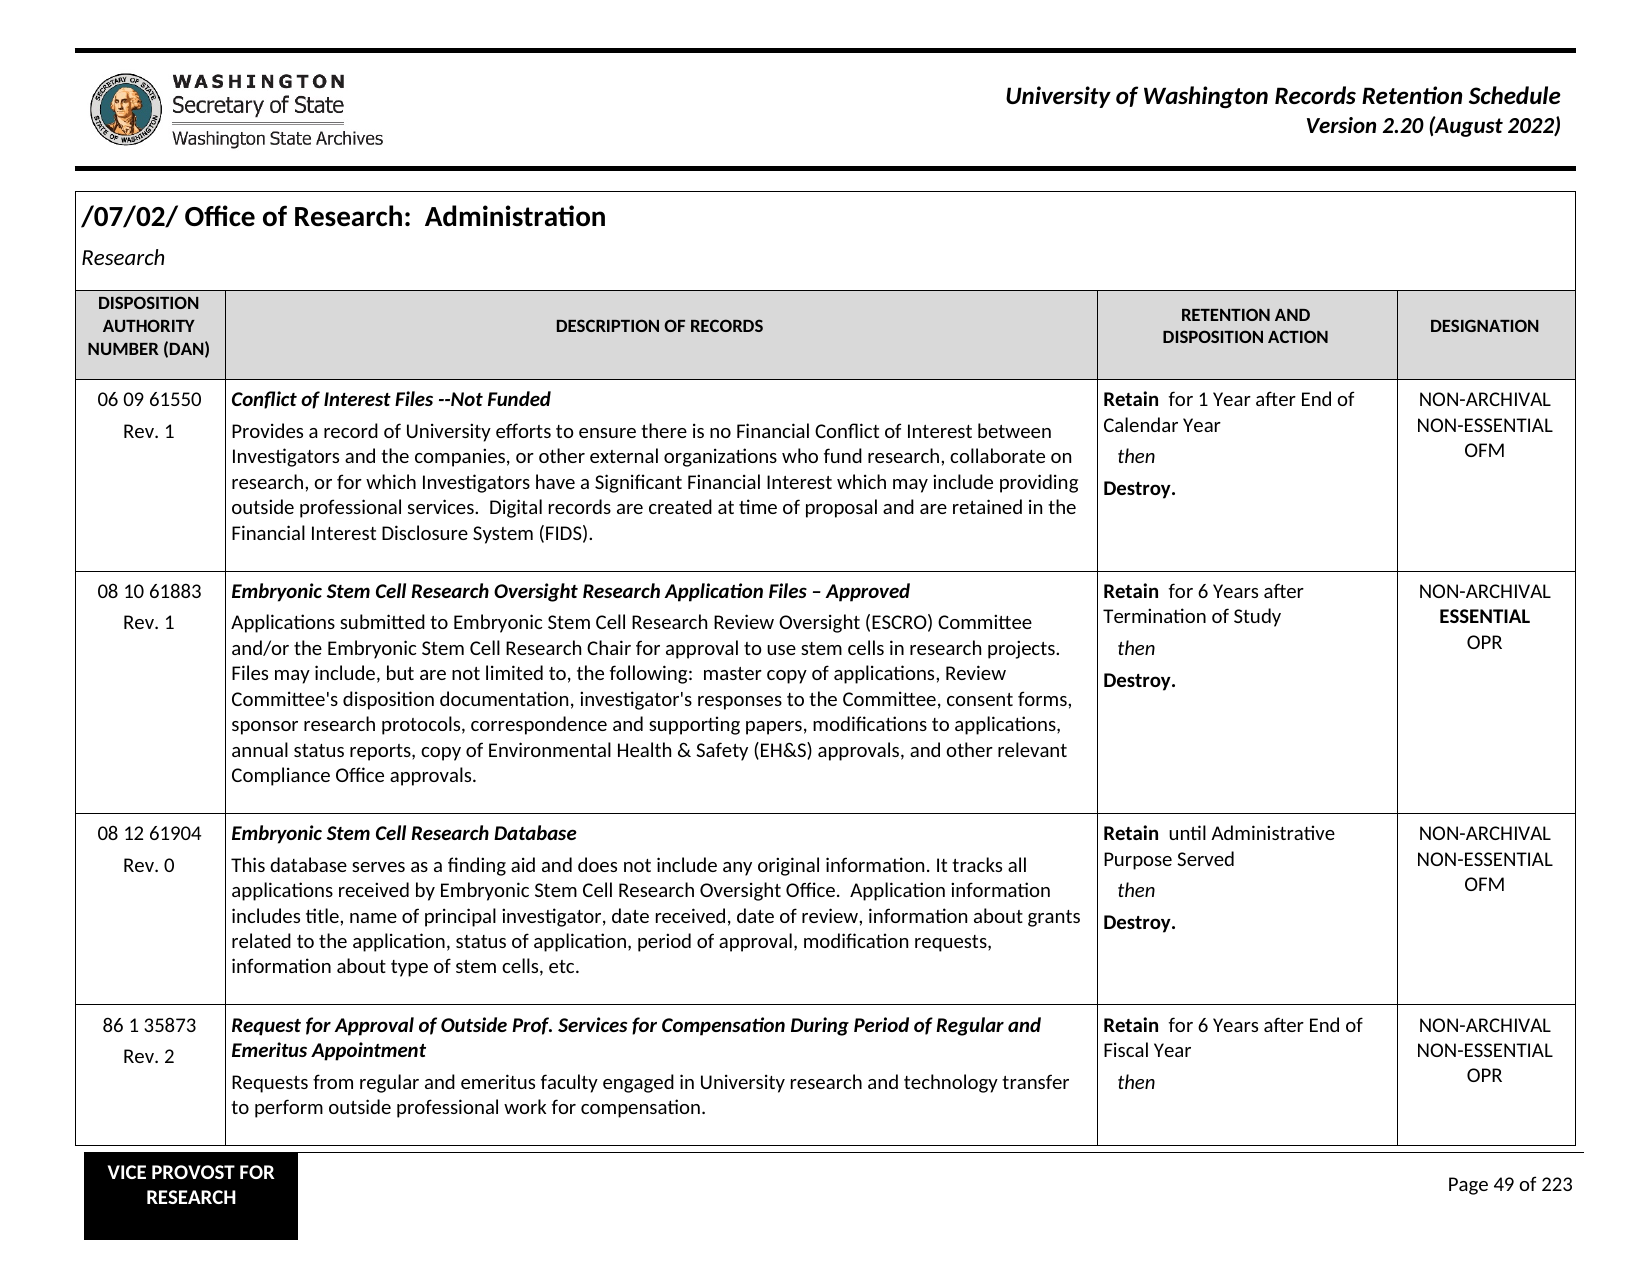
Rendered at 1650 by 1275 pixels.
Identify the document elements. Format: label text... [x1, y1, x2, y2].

table_cell NON-ARCHIVAL NON-ESSENTIAL OFM [1398, 380, 1575, 571]
table_cell NON-ARCHIVAL ESSENTIAL OPR [1398, 572, 1575, 813]
table_cell 06 09 61550 Rev. 1 [76, 380, 225, 571]
table_cell 08 12 61904 Rev. 0 [76, 814, 225, 1004]
table_cell DESCRIPTION OF RECORDS [226, 291, 1097, 379]
table_header /07/02/ Office of Research: Administration Research [76, 192, 1575, 290]
table_cell DISPOSITION AUTHORITY NUMBER (DAN) [76, 291, 225, 379]
table_cell NON-ARCHIVAL NON-ESSENTIAL OPR [1398, 1005, 1575, 1145]
picture [86, 53, 403, 164]
table_cell Conflict of Interest Files --Not Funded Provides a record of University efforts to ensure there is no Financial Conflict of Interest between Investigators and the companies, or other external organizations who fund research, collaborate on research, or for which Investigators have a Significant Financial Interest which may include providing outside professional services. Digital records are created at time of proposal and are retained in the Financial Interest Disclosure System (FIDS). [226, 380, 1097, 571]
table_cell Retain for 6 Years after End of Fiscal Year then Destroy. [1098, 1005, 1397, 1145]
table_cell Embryonic Stem Cell Research Database This database serves as a finding aid and does not include any original information. It tracks all applications received by Embryonic Stem Cell Research Oversight Office. Application information includes title, name of principal investigator, date received, date of review, information about grants related to the application, status of application, period of approval, modification requests, information about type of stem cells, etc. [226, 814, 1097, 1004]
table_cell 86 1 35873 Rev. 2 [76, 1005, 225, 1145]
table_cell Retain for 1 Year after End of Calendar Year then Destroy. [1098, 380, 1397, 571]
table_cell NON-ARCHIVAL NON-ESSENTIAL OFM [1398, 814, 1575, 1004]
table_cell DESIGNATION [1398, 291, 1575, 379]
table_cell Retain for 6 Years after Termination of Study then Destroy. [1098, 572, 1397, 813]
table_cell Retain until Administrative Purpose Served then Destroy. [1098, 814, 1397, 1004]
table_cell Embryonic Stem Cell Research Oversight Research Application Files – Approved Applications submitted to Embryonic Stem Cell Research Review Oversight (ESCRO) Committee and/or the Embryonic Stem Cell Research Chair for approval to use stem cells in research projects. Files may include, but are not limited to, the following: master copy of applications, Review Committee's disposition documentation, investigator's responses to the Committee, consent forms, sponsor research protocols, correspondence and supporting papers, modifications to applications, annual status reports, copy of Environmental Health & Safety (EH&S) approvals, and other relevant Compliance Office approvals. [226, 572, 1097, 813]
table_cell 08 10 61883 Rev. 1 [76, 572, 225, 813]
table_cell RETENTION AND DISPOSITION ACTION [1098, 291, 1397, 379]
